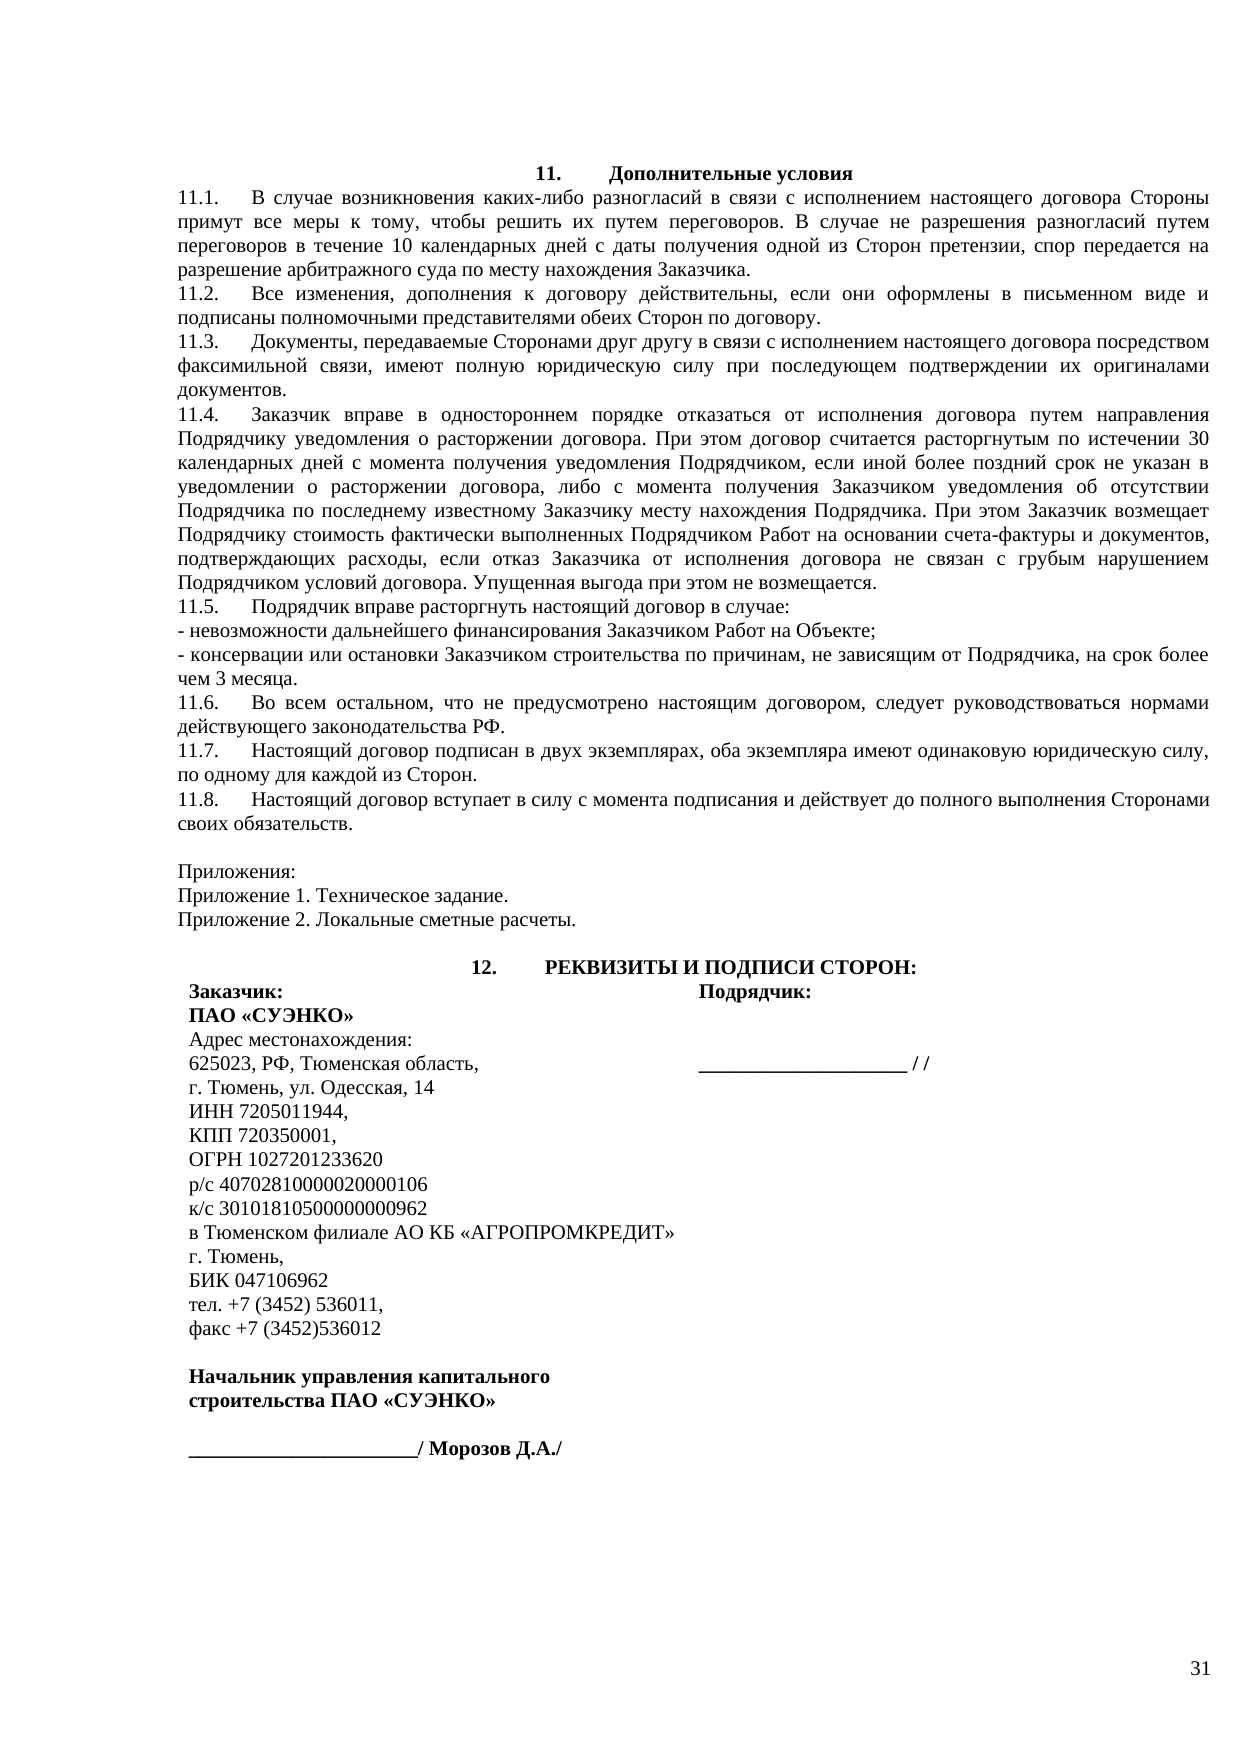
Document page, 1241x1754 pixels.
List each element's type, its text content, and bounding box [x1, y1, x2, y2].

text Приложение 1. Техническое задание. [177, 883, 1211, 907]
list Настоящий договор вступает в силу с момента подписания и действует до полного выполнения Сторонами своих обязательств. [177, 786, 1211, 834]
list Дополнительные условия [177, 161, 1211, 185]
text Приложения: [177, 859, 1211, 883]
text - консервации или остановки Заказчиком строительства по причинам, не зависящим от Подрядчика, на срок более чем 3 месяца. [177, 642, 1211, 690]
list РЕКВИЗИТЫ и подписи сторон: [177, 955, 1211, 979]
text - невозможности дальнейшего финансирования Заказчиком Работ на Объекте; [177, 618, 1211, 642]
list Настоящий договор подписан в двух экземплярах, оба экземпляра имеют одинаковую юридическую силу, по одному для каждой из Сторон. [177, 738, 1211, 786]
list Во всем остальном, что не предусмотрено настоящим договором, следует руководствоваться нормами действующего законодательства РФ. [177, 690, 1211, 738]
list Документы, передаваемые Сторонами друг другу в связи с исполнением настоящего договора посредством факсимильной связи, имеют полную юридическую силу при последующем подтверждении их оригиналами документов. [177, 329, 1211, 401]
list Подрядчик вправе расторгнуть настоящий договор в случае: [177, 594, 1211, 618]
list Все изменения, дополнения к договору действительны, если они оформлены в письменном виде и подписаны полномочными представителями обеих Сторон по договору. [177, 281, 1211, 329]
list В случае возникновения каких-либо разногласий в связи с исполнением настоящего договора Стороны примут все меры к тому, чтобы решить их путем переговоров. В случае не разрешения разногласий путем переговоров в течение 10 календарных дней с даты получения одной из Сторон претензии, спор передается на разрешение арбитражного суда по месту нахождения Заказчика. [177, 185, 1211, 281]
table_header Подрядчик: ____________________ / / [688, 979, 1201, 1460]
text Приложение 2. Локальные сметные расчеты. [177, 907, 1211, 931]
list Заказчик вправе в одностороннем порядке отказаться от исполнения договора путем направления Подрядчику уведомления о расторжении договора. При этом договор считается расторгнутым по истечении 30 календарных дней с момента получения уведомления Подрядчиком, если иной более поздний срок не указан в уведомлении о расторжении договора, либо с момента получения Заказчиком уведомления об отсутствии Подрядчика по последнему известному Заказчику месту нахождения Подрядчика. При этом Заказчик возмещает Подрядчику стоимость фактически выполненных Подрядчиком Работ на основании счета-фактуры и документов, подтверждающих расходы, если отказ Заказчика от исполнения договора не связан с грубым нарушением Подрядчиком условий договора. Упущенная выгода при этом не возмещается. [177, 401, 1211, 594]
table_header Заказчик: ПАО «СУЭНКО» Адрес местонахождения: 625023, РФ, Тюменская область, г. Тюмень, ул. Одесская, 14 ИНН 7205011944, КПП 720350001, ОГРН 1027201233620 р/с 40702810000020000106 к/с 30101810500000000962 в Тюменском филиале АО КБ «АГРОПРОМКРЕДИТ» г. Тюмень, БИК 047106962 тел. +7 (3452) 536011, факс +7 (3452)536012 Начальник управления капитального строительства ПАО «СУЭНКО» ______________________/ Морозов Д.А./ [177, 979, 687, 1460]
